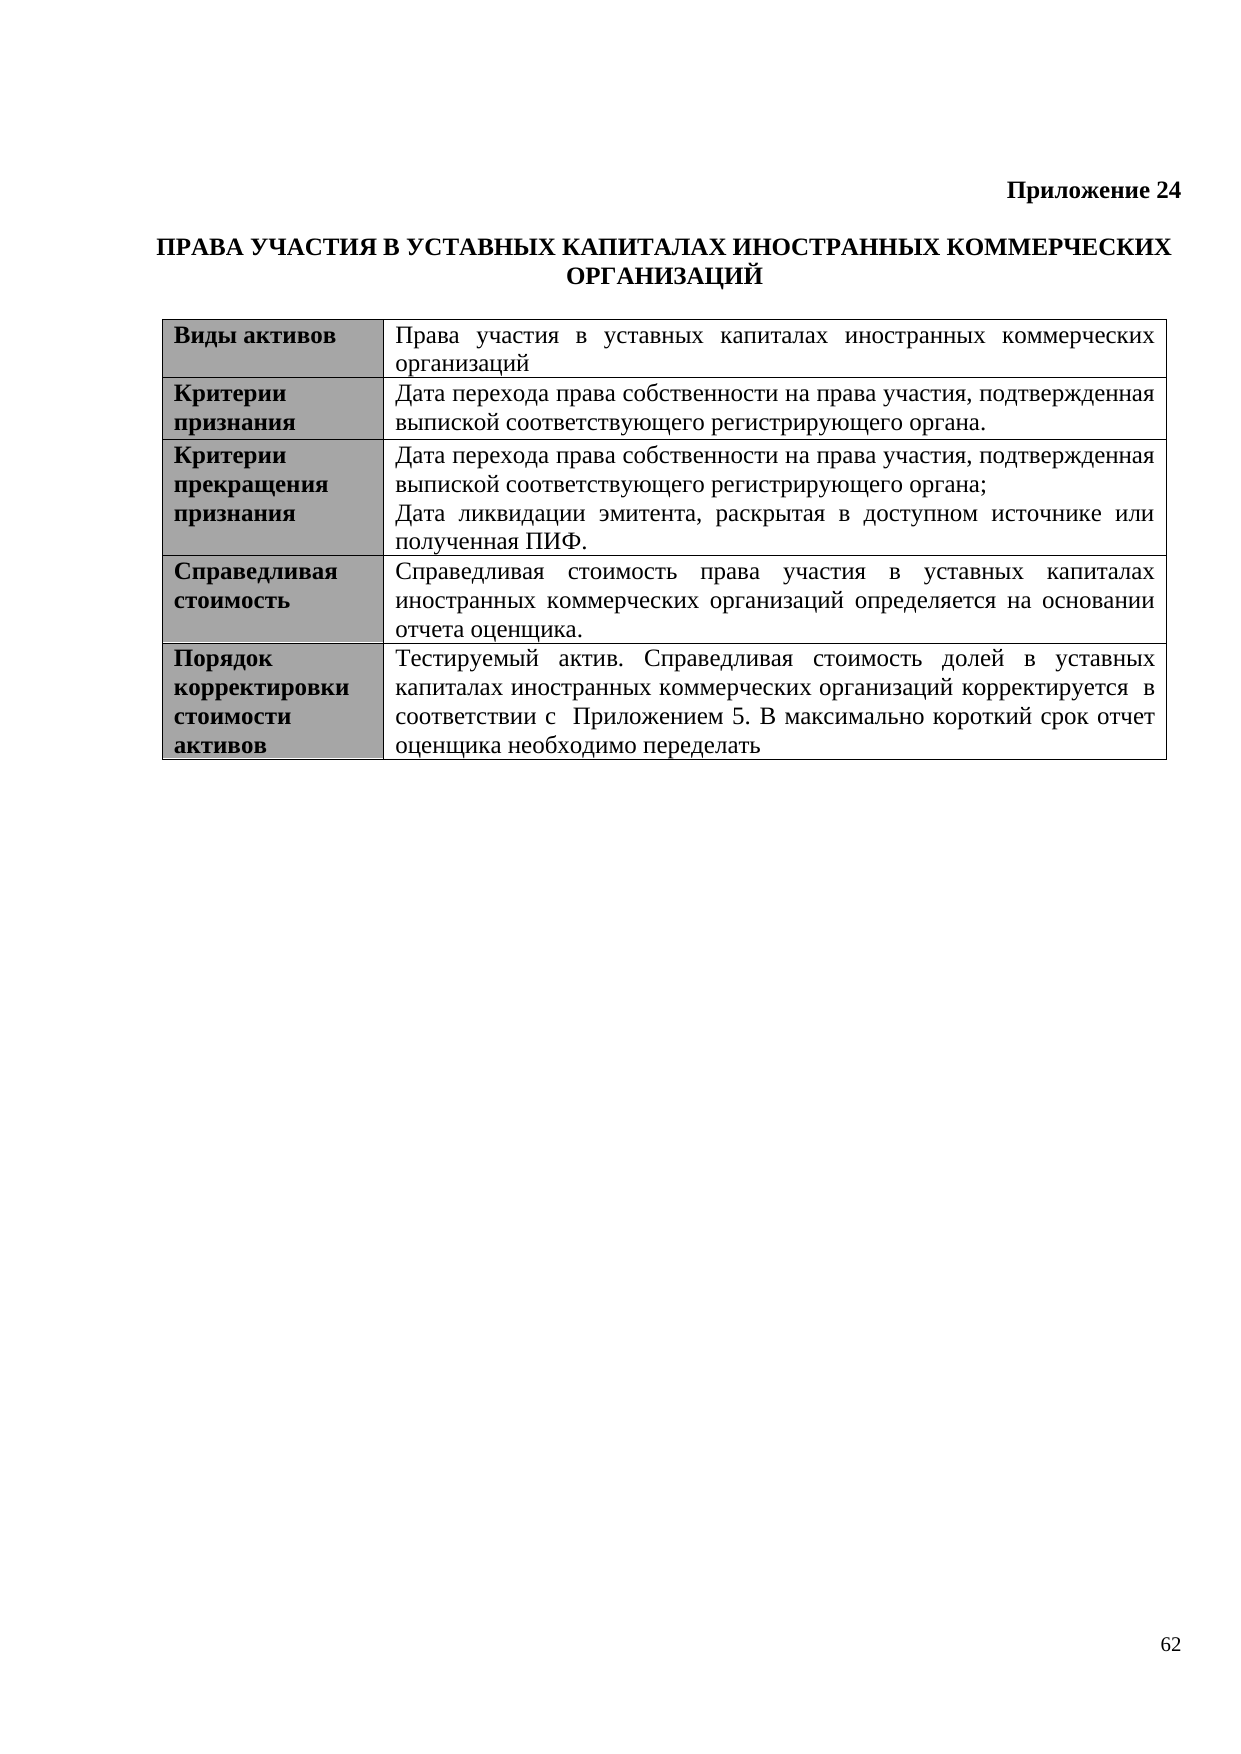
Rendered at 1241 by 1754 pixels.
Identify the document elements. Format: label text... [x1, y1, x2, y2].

table_cell Критерии прекращения признания [163, 440, 383, 555]
text Приложение 24 [148, 175, 1181, 204]
table_cell Тестируемый актив. Справедливая стоимость долей в уставных капиталах иностранных коммерческих организаций корректируется в соответствии с Приложением 5. В максимально короткий срок отчет оценщика необходимо переделать [384, 644, 1166, 758]
table_cell Критерии признания [163, 378, 383, 439]
table_cell Дата перехода права собственности на права участия, подтвержденная выпиской соответствующего регистрирующего органа. [384, 378, 1166, 439]
table_cell Порядок корректировки стоимости активов [163, 644, 383, 758]
table_header Виды активов [163, 320, 383, 377]
table_header Права участия в уставных капиталах иностранных коммерческих организаций [384, 320, 1166, 377]
table_cell Дата перехода права собственности на права участия, подтвержденная выпиской соответствующего регистрирующего органа; Дата ликвидации эмитента, раскрытая в доступном источнике или полученная ПИФ. [384, 440, 1166, 555]
text ПРАВА УЧАСТИЯ В УСТАВНЫХ КАПИТАЛАХ ИНОСТРАННЫХ КОММЕРЧЕСКИХ ОРГАНИЗАЦИЙ [148, 232, 1181, 290]
table_cell Справедливая стоимость права участия в уставных капиталах иностранных коммерческих организаций определяется на основании отчета оценщика. [384, 556, 1166, 642]
table_cell Справедливая стоимость [163, 556, 383, 642]
